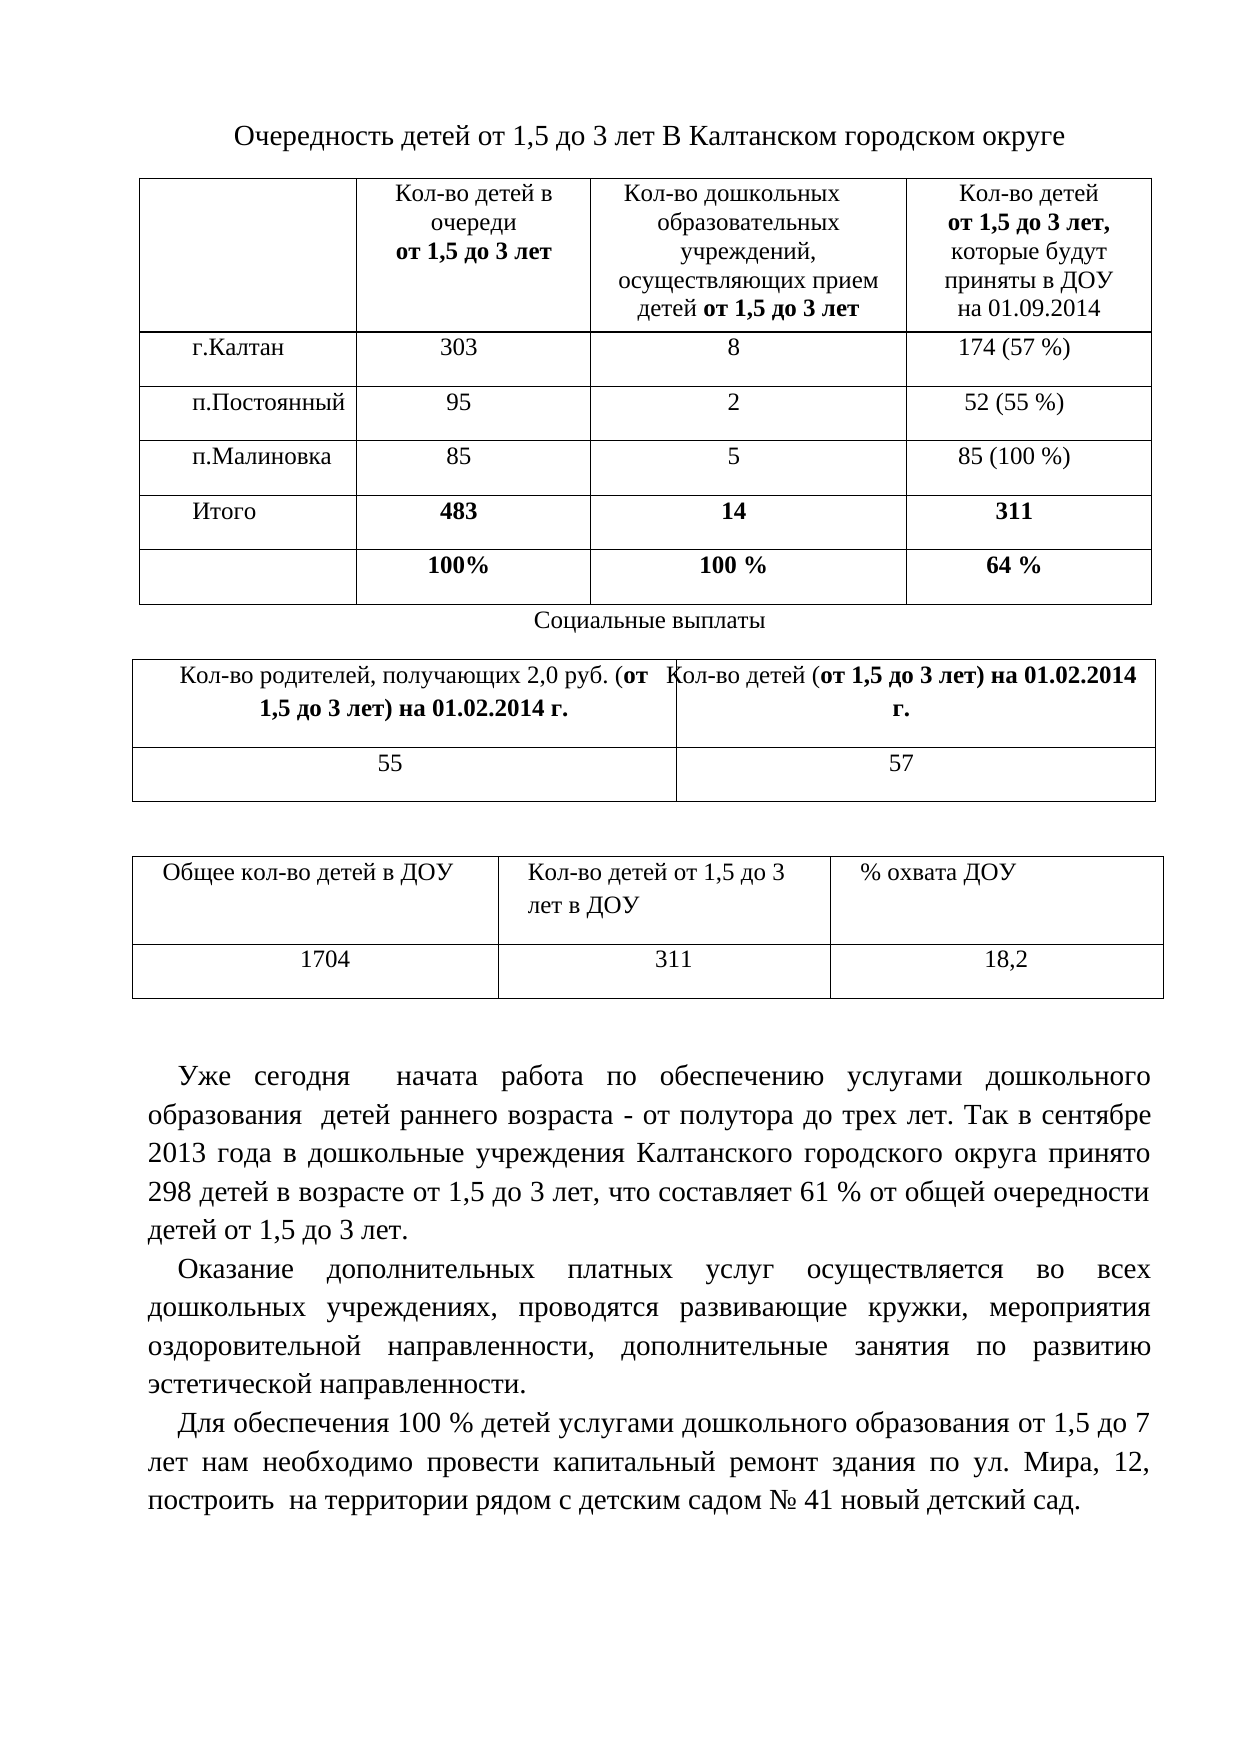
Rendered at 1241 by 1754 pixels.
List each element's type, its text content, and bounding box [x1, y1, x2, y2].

table_header [140, 179, 356, 331]
table_header Кол-во детей от 1,5 до 3 лет, которые будут приняты в ДОУ на 01.09.2014 [907, 179, 1151, 331]
table_cell 95 [357, 387, 590, 440]
table_cell 100 % [591, 550, 906, 604]
text Для обеспечения 100 % детей услугами дошкольного образования от 1,5 до 7 лет нам необходимо провести капитальный ремонт здания по ул. Мира, 12, построить на территории рядом с детским садом № 41 новый детский сад. [148, 1405, 1152, 1516]
table_cell 2 [591, 387, 906, 440]
text Социальные выплаты [148, 605, 1152, 634]
table_cell 85 [357, 441, 590, 495]
table_cell 311 [907, 496, 1151, 549]
text Уже сегодня начата работа по обеспечению услугами дошкольного образования детей раннего возраста - от полутора до трех лет. Так в сентябре 2013 года в дошкольные учреждения Калтанского городского округа принято 298 детей в возрасте от 1,5 до 3 лет, что составляет 61 % от общей очередности детей от 1,5 до 3 лет. [148, 1058, 1152, 1246]
table_cell 174 (57 %) [907, 333, 1151, 386]
table_cell 1704 [133, 945, 498, 998]
table_cell г.Калтан [140, 333, 356, 386]
table_cell 100% [357, 550, 590, 604]
table_cell 85 (100 %) [907, 441, 1151, 495]
table_cell 57 [677, 748, 1155, 801]
table_header Кол-во дошкольных образовательных учреждений, осуществляющих прием детей от 1,5 до 3 лет [591, 179, 906, 331]
table_cell Итого [140, 496, 356, 549]
table_header Кол-во детей в очереди от 1,5 до 3 лет [357, 179, 590, 331]
table_header Кол-во детей (от 1,5 до 3 лет) на 01.02.2014 г. [677, 660, 1155, 747]
text Очередность детей от 1,5 до 3 лет В Калтанском городском округе [148, 118, 1152, 152]
table_cell 311 [499, 945, 830, 998]
table_cell 5 [591, 441, 906, 495]
table_cell п.Постоянный [140, 387, 356, 440]
table_cell 52 (55 %) [907, 387, 1151, 440]
table_cell 64 % [907, 550, 1151, 604]
table_cell 483 [357, 496, 590, 549]
table_cell 55 [133, 748, 676, 801]
table_header Кол-во детей от 1,5 до 3 лет в ДОУ [499, 857, 830, 943]
table_cell 303 [357, 333, 590, 386]
text Оказание дополнительных платных услуг осуществляется во всех дошкольных учреждениях, проводятся развивающие кружки, мероприятия оздоровительной направленности, дополнительные занятия по развитию эстетической направленности. [148, 1251, 1152, 1400]
table_cell п.Малиновка [140, 441, 356, 495]
table_header Общее кол-во детей в ДОУ [133, 857, 498, 943]
table_header Кол-во родителей, получающих 2,0 руб. (от 1,5 до 3 лет) на 01.02.2014 г. [133, 660, 676, 747]
table_cell [140, 550, 356, 604]
table_cell 14 [591, 496, 906, 549]
table_cell 8 [591, 333, 906, 386]
table_header % охвата ДОУ [831, 857, 1163, 943]
table_cell 18,2 [831, 945, 1163, 998]
